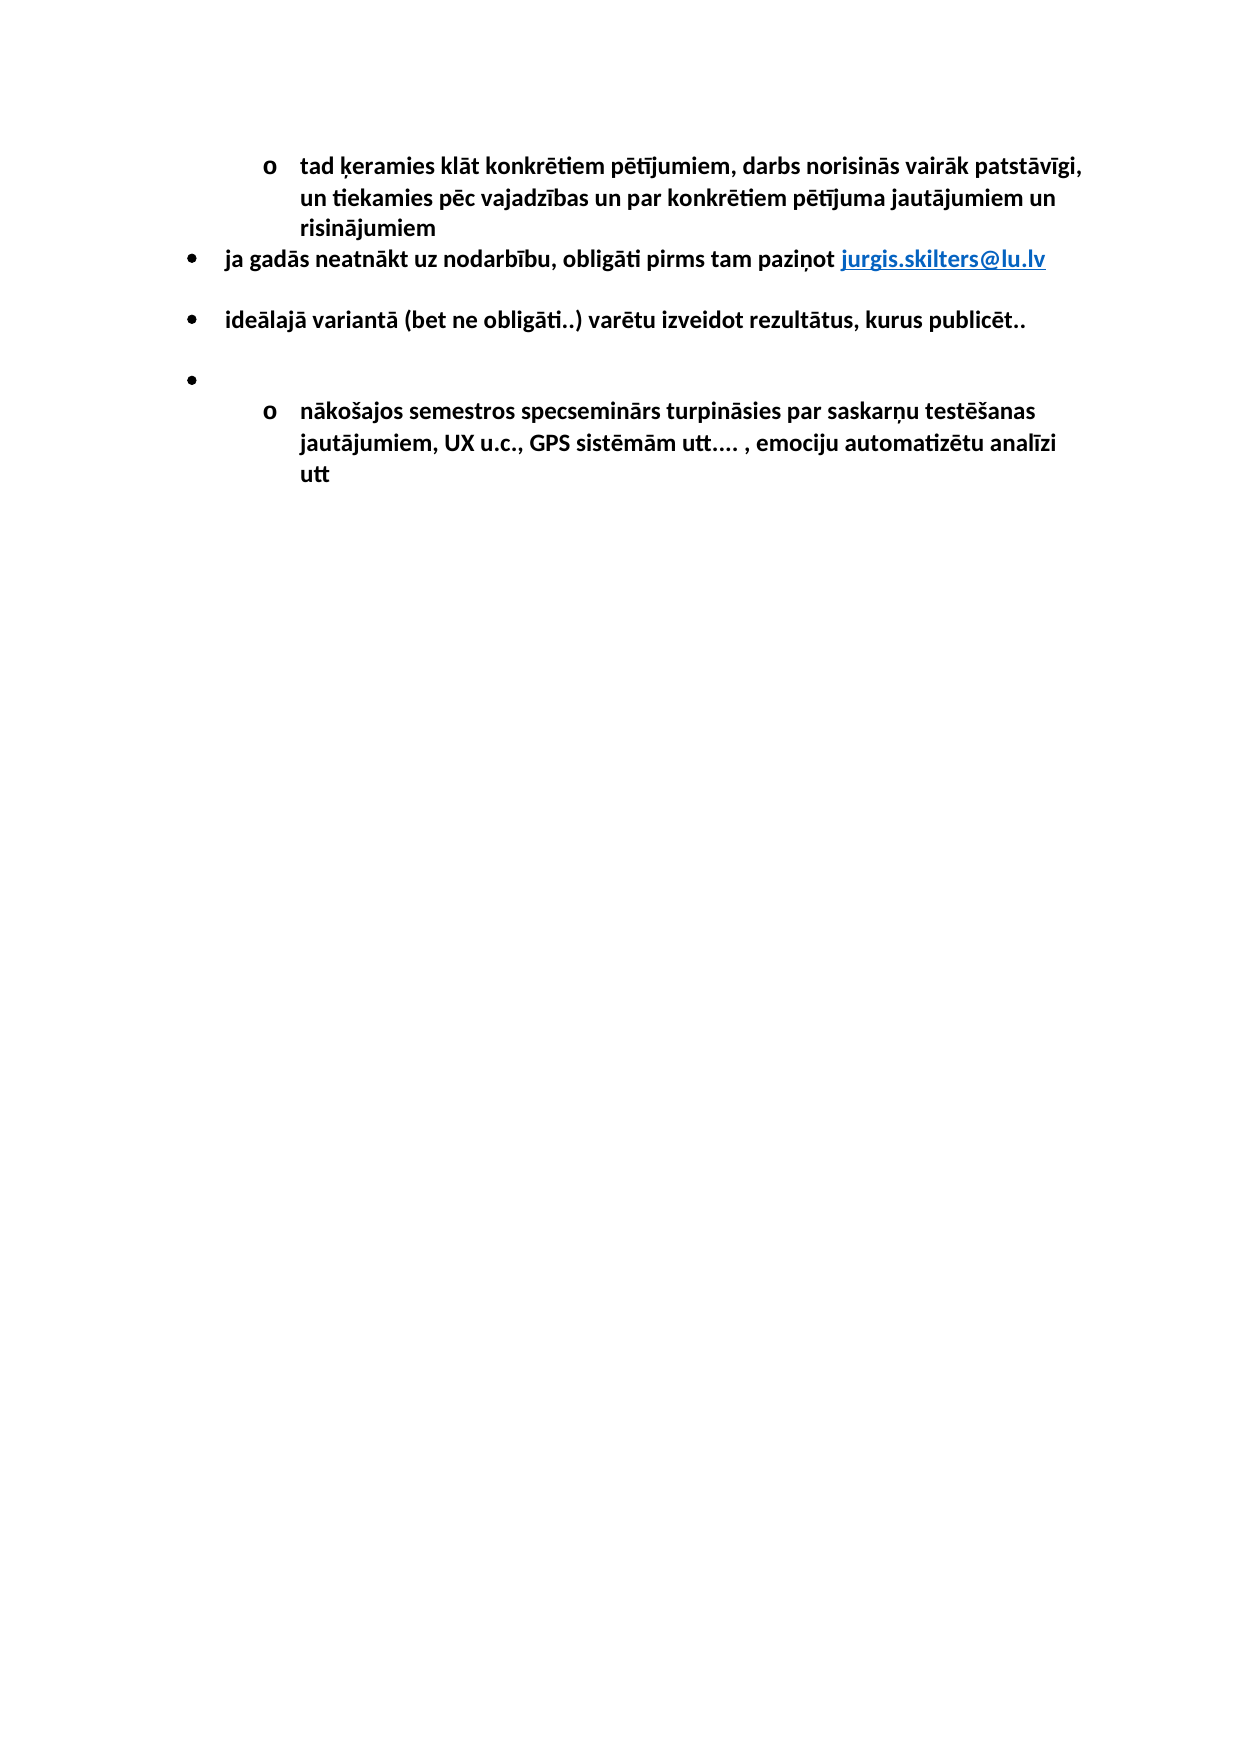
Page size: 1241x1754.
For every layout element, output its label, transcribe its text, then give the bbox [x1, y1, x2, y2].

list tad ķeramies klāt konkrētiem pētījumiem, darbs norisinās vairāk patstāvīgi, un tiekamies pēc vajadzības un par konkrētiem pētījuma jautājumiem un risinājumiem [262, 150, 1090, 243]
list nākošajos semestros specseminārs turpināsies par saskarņu testēšanas jautājumiem, UX u.c., GPS sistēmām utt.... , emociju automatizētu analīzi utt [262, 395, 1090, 488]
list ideālajā variantā (bet ne obligāti..) varētu izveidot rezultātus, kurus publicēt.. [187, 304, 1090, 334]
list ja gadās neatnākt uz nodarbību, obligāti pirms tam paziņot jurgis.skilters@lu.lv [187, 243, 1090, 273]
